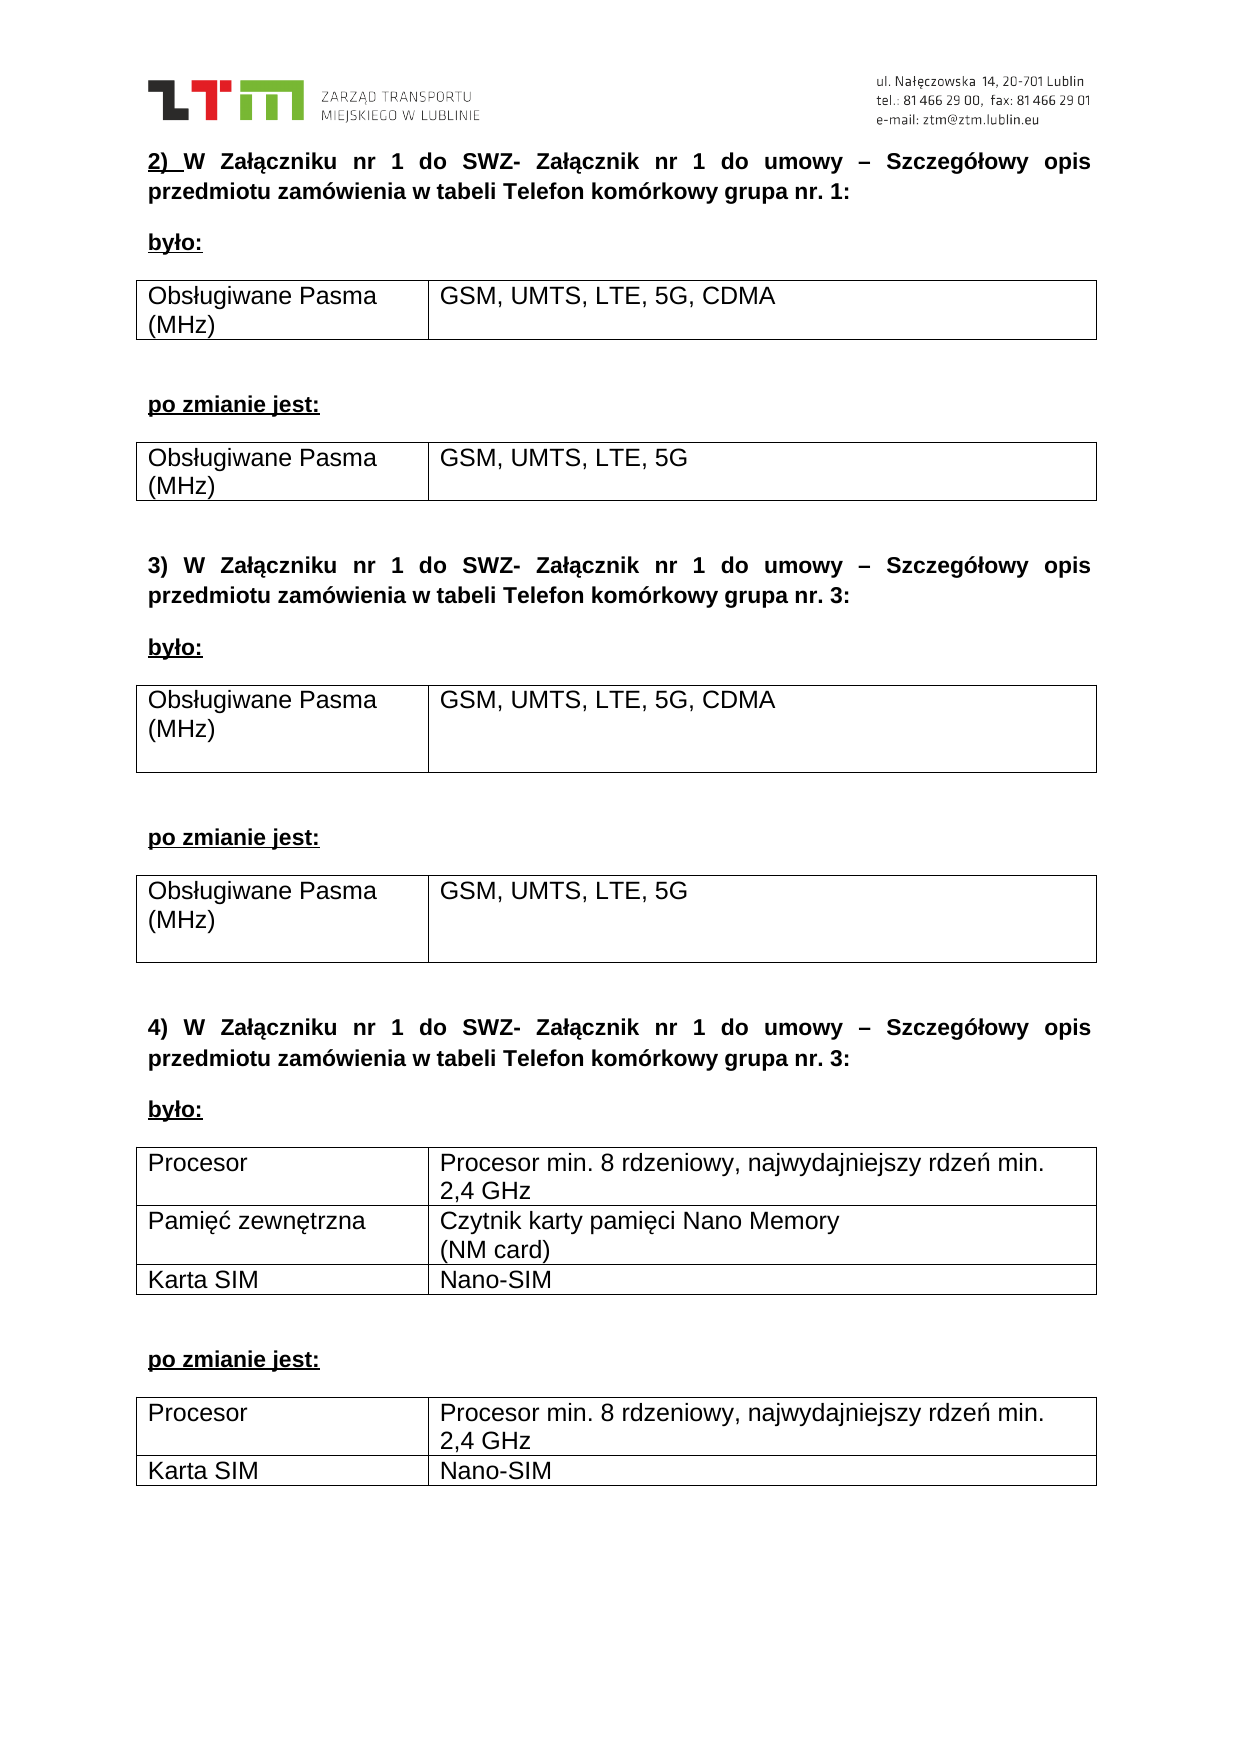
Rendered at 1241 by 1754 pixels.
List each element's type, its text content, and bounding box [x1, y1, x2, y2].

text 3) W Załączniku nr 1 do SWZ- Załącznik nr 1 do umowy – Szczegółowy opis przedmiotu zamówienia w tabeli Telefon komórkowy grupa nr. 3: [148, 552, 1093, 609]
text było: [148, 229, 1093, 255]
table_header GSM, UMTS, LTE, 5G, CDMA [429, 281, 1096, 338]
table_header GSM, UMTS, LTE, 5G, CDMA [429, 686, 1096, 772]
table_header Obsługiwane Pasma (MHz) [137, 876, 428, 962]
text 4) W Załączniku nr 1 do SWZ- Załącznik nr 1 do umowy – Szczegółowy opis przedmiotu zamówienia w tabeli Telefon komórkowy grupa nr. 3: [148, 1014, 1093, 1071]
table_header GSM, UMTS, LTE, 5G [429, 876, 1096, 962]
table_header GSM, UMTS, LTE, 5G [429, 443, 1096, 500]
table_cell Pamięć zewnętrzna [137, 1206, 428, 1264]
table_cell Karta SIM [137, 1265, 428, 1293]
text było: [148, 1096, 1093, 1122]
table_header Obsługiwane Pasma (MHz) [137, 686, 428, 772]
table_cell Nano-SIM [429, 1265, 1096, 1293]
text 2) W Załączniku nr 1 do SWZ- Załącznik nr 1 do umowy – Szczegółowy opis przedmiotu zamówienia w tabeli Telefon komórkowy grupa nr. 1: [148, 148, 1093, 204]
table_header Obsługiwane Pasma (MHz) [137, 281, 428, 338]
table_cell Karta SIM [137, 1456, 428, 1485]
table_header Procesor [137, 1398, 428, 1455]
table_cell Nano-SIM [429, 1456, 1096, 1485]
text po zmianie jest: [148, 824, 1093, 850]
text po zmianie jest: [148, 391, 1093, 417]
picture [147, 73, 1093, 126]
text było: [148, 633, 1093, 660]
table_header Procesor min. 8 rdzeniowy, najwydajniejszy rdzeń min. 2,4 GHz [429, 1148, 1096, 1205]
table_header Procesor [137, 1148, 428, 1205]
table_header Obsługiwane Pasma (MHz) [137, 443, 428, 500]
table_cell Czytnik karty pamięci Nano Memory (NM card) [429, 1206, 1096, 1264]
table_header Procesor min. 8 rdzeniowy, najwydajniejszy rdzeń min. 2,4 GHz [429, 1398, 1096, 1455]
text po zmianie jest: [148, 1346, 1093, 1372]
